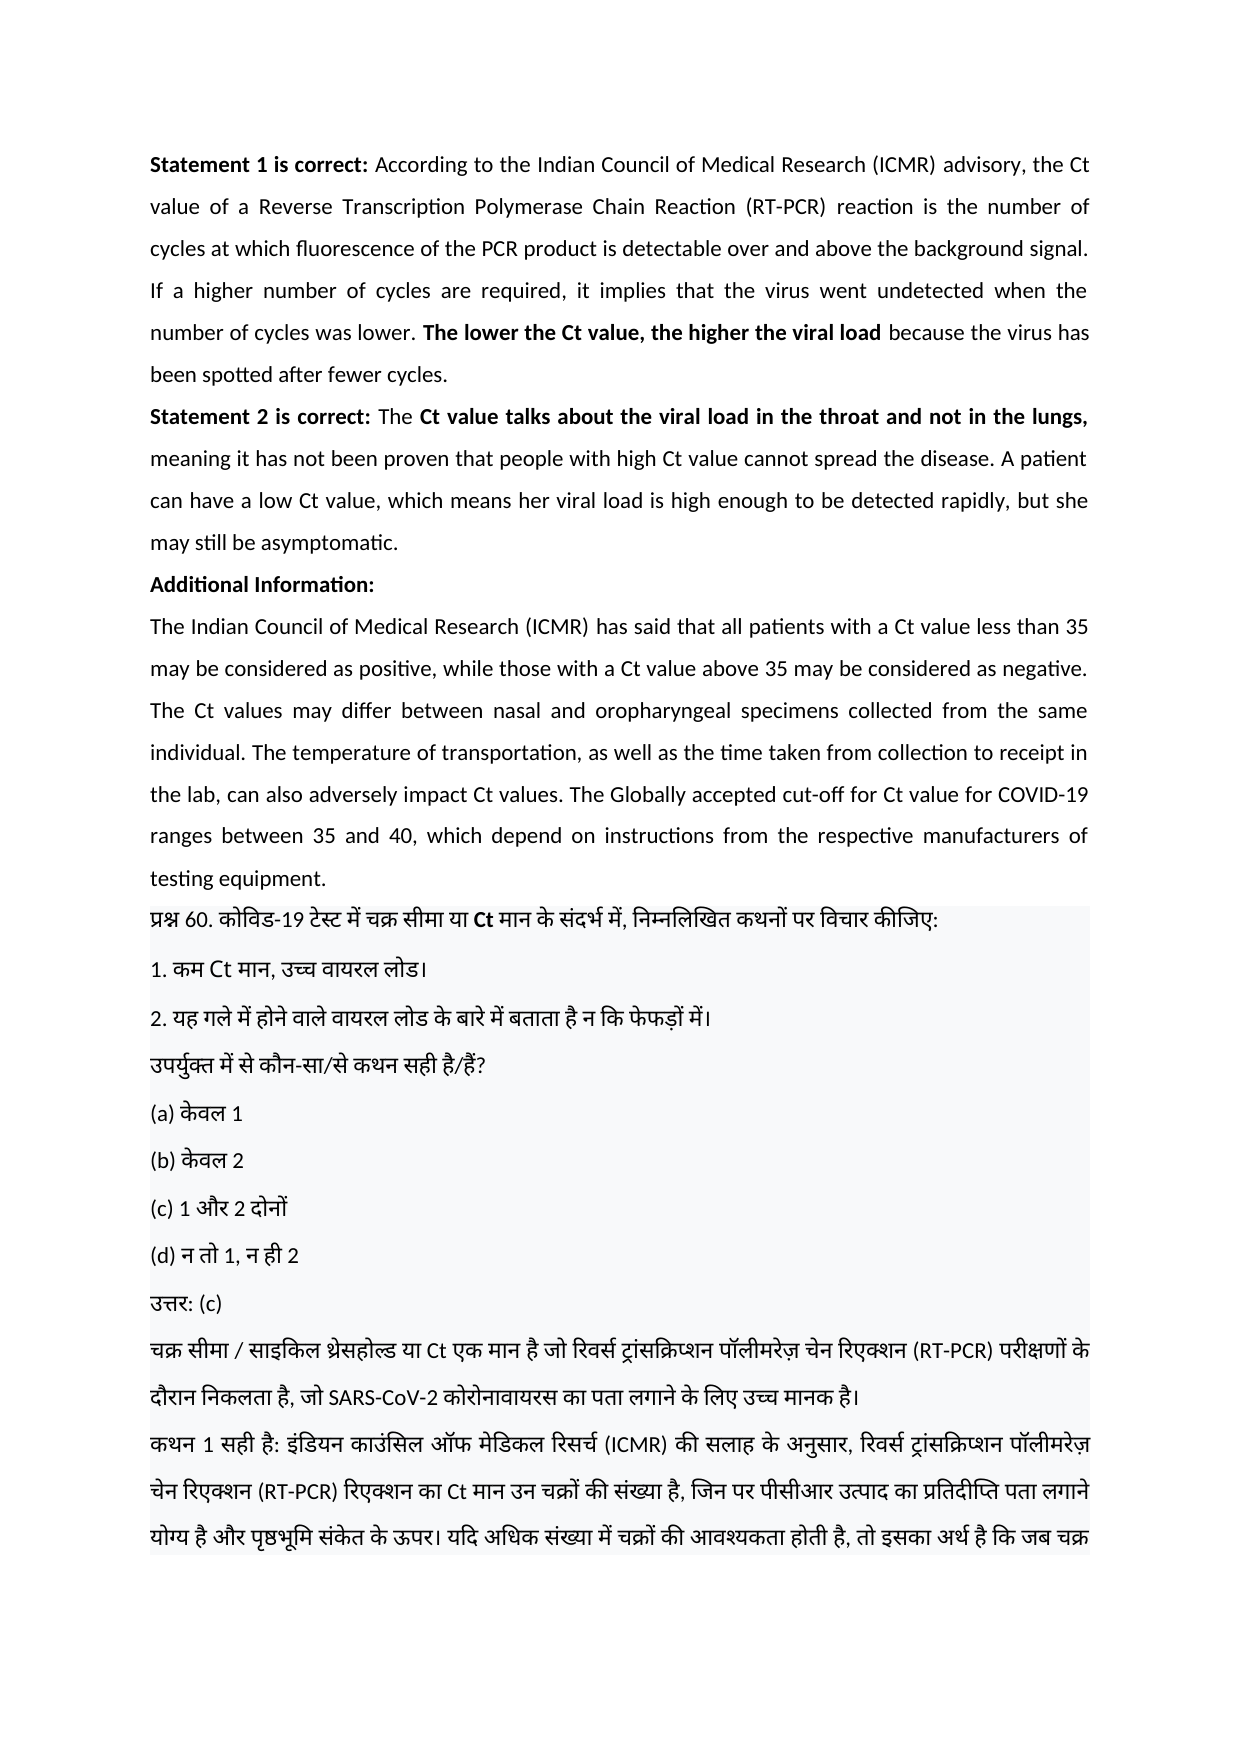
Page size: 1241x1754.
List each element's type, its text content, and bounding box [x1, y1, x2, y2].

text (d) न तो 1, न ही 2 [150, 1241, 1090, 1273]
text Additional Information: [150, 570, 1090, 598]
text उपर्युक्त में से कौन-सा/से कथन सही है/हैं? [150, 1051, 1090, 1083]
text 2. यह गले में होने वाले वायरल लोड के बारे में बताता है न कि फेफड़ों में। [150, 1004, 1090, 1036]
text प्रश्न 60. कोविड-19 टेस्ट में चक्र सीमा या Ct मान के संदर्भ में, निम्नलिखित कथनों पर विचार कीजिए: [150, 906, 1090, 937]
text उत्तर: (c) [150, 1289, 1090, 1321]
text (c) 1 और 2 दोनों [150, 1194, 1090, 1226]
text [150, 1430, 1090, 1555]
text Statement 1 is correct: According to the Indian Council of Medical Research (ICMR) advisory, the Ct value of a Reverse Transcription Polymerase Chain Reaction (RT-PCR) reaction is the number of cycles at which fluorescence of the PCR product is detectable over and above the background signal. If a higher number of cycles are required, it implies that the virus went undetected when the number of cycles was lower. The lower the Ct value, the higher the viral load because the virus has been spotted after fewer cycles. [150, 150, 1090, 388]
text 1. कम Ct मान, उच्च वायरल लोड। [150, 953, 1090, 987]
text (b) केवल 2 [150, 1146, 1090, 1178]
text Statement 2 is correct: The Ct value talks about the viral load in the throat and not in the lungs, meaning it has not been proven that people with high Ct value cannot spread the disease. A patient can have a low Ct value, which means her viral load is high enough to be detected rapidly, but she may still be asymptomatic. [150, 402, 1090, 556]
text (a) केवल 1 [150, 1099, 1090, 1131]
text The Indian Council of Medical Research (ICMR) has said that all patients with a Ct value less than 35 may be considered as positive, while those with a Ct value above 35 may be considered as negative. The Ct values may differ between nasal and oropharyngeal specimens collected from the same individual. The temperature of transportation, as well as the time taken from collection to receipt in the lab, can also adversely impact Ct values. The Globally accepted cut-off for Ct value for COVID-19 ranges between 35 and 40, which depend on instructions from the respective manufacturers of testing equipment. [150, 612, 1090, 892]
text चक्र सीमा / साइकिल थ्रेसहोल्ड या Ct एक मान है जो रिवर्स ट्रांसक्रिप्शन पॉलीमरेज़ चेन रिएक्शन (RT-PCR) परीक्षणों के दौरान निकलता है, जो SARS-CoV-2 कोरोनावायरस का पता लगाने के लिए उच्च मानक है। [150, 1336, 1090, 1414]
